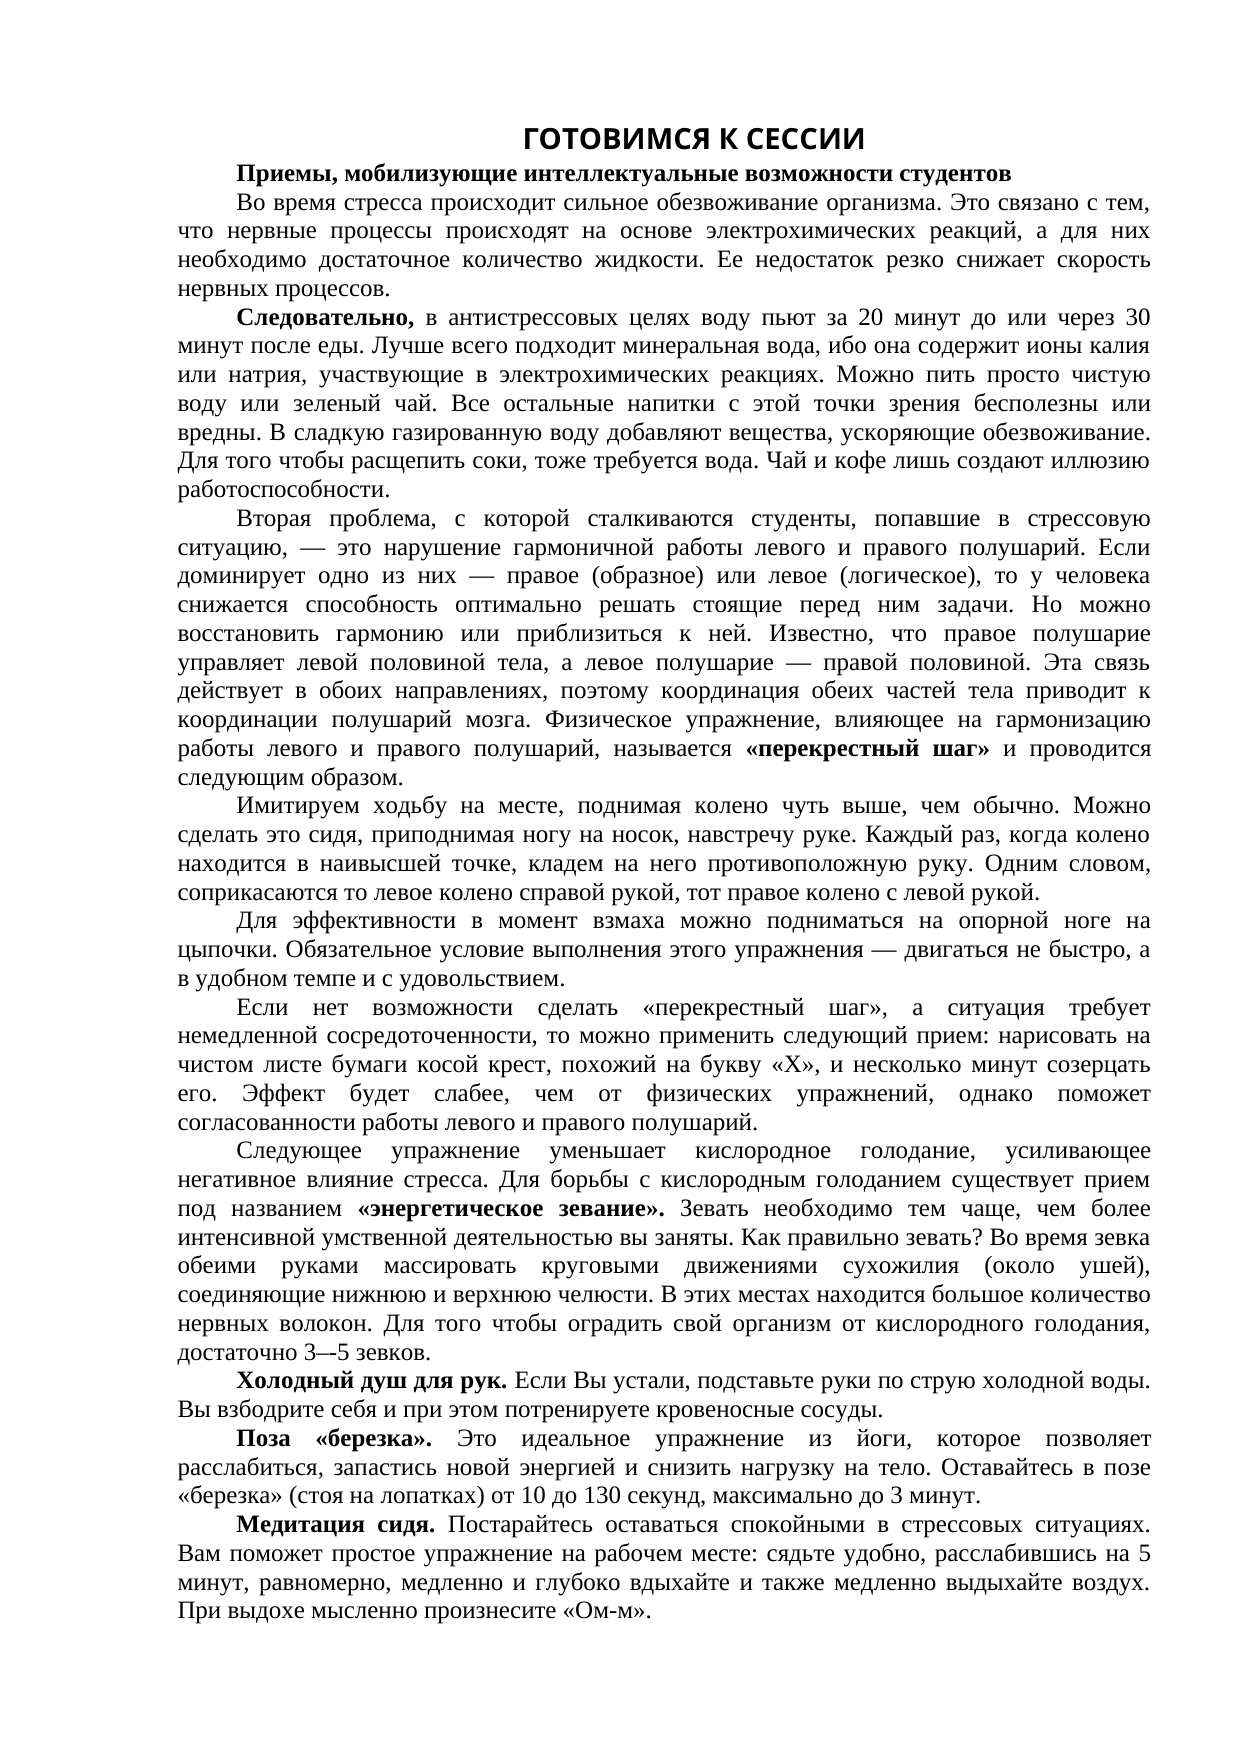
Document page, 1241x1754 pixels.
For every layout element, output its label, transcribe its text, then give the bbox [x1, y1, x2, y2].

text Во время стресса происходит сильное обезвоживание организма. Это связано с тем, что нервные процессы происходят на основе электрохимических реакций, а для них необходимо достаточное количество жидкости. Ее недостаток резко снижает скорость нервных процессов. [177, 187, 1152, 302]
text Для эффективности в момент взмаха можно подниматься на опорной ноге на цыпочки. Обязательное условие выполнения этого упражнения — двигаться не быстро, а в удобном темпе и с удовольствием. [177, 905, 1152, 992]
text Вторая проблема, с которой сталкиваются студенты, попавшие в стрессовую ситуацию, — это нарушение гармоничной работы левого и правого полушарий. Если доминирует одно из них — правое (образное) или левое (логическое), то у человека снижается способность оптимально решать стоящие перед ним задачи. Но можно восстановить гармонию или приблизиться к ней. Известно, что правое полушарие управляет левой половиной тела, а левое полушарие — правой половиной. Эта связь действует в обоих направлениях, поэтому координация обеих частей тела приводит к координации полушарий мозга. Физическое упражнение, влияющее на гармонизацию работы левого и правого полушарий, называется «перекрестный шаг» и проводится следующим образом. [177, 503, 1152, 790]
text Приемы, мобилизующие интеллектуальные возможности студентов [177, 158, 1152, 187]
text Медитация сидя. Постарайтесь оставаться спокойными в стрессовых ситуациях. Вам поможет простое упражнение на рабочем месте: сядьте удобно, расслабившись на 5 минут, равномерно, медленно и глубоко вдыхайте и также медленно выдыхайте воздух. При выдохе мысленно произнесите «Ом-м». [177, 1509, 1152, 1624]
text Следующее упражнение уменьшает кислородное голодание, усиливающее негативное влияние стресса. Для борьбы с кислородным голоданием существует прием под названием «энергетическое зевание». Зевать необходимо тем чаще, чем более интенсивной умственной деятельностью вы заняты. Как правильно зевать? Во время зевка обеими руками массировать круговыми движениями сухожилия (около ушей), соединяющие нижнюю и верхнюю челюсти. В этих местах находится большое количество нервных волокон. Для того чтобы оградить свой организм от кислородного голодания, достаточно 3–-5 зевков. [177, 1135, 1152, 1365]
text Имитируем ходьбу на месте, поднимая колено чуть выше, чем обычно. Можно сделать это сидя, приподнимая ногу на носок, навстречу руке. Каждый раз, когда колено находится в наивысшей точке, кладем на него противоположную руку. Одним словом, соприкасаются то левое колено справой рукой, тот правое колено с левой рукой. [177, 790, 1152, 905]
text ГОТОВИМСЯ К СЕССИИ [177, 118, 1152, 158]
text Если нет возможности сделать «перекрестный шаг», а ситуация требует немедленной сосредоточенности, то можно применить следующий прием: нарисовать на чистом листе бумаги косой крест, похожий на букву «Х», и несколько минут созерцать его. Эффект будет слабее, чем от физических упражнений, однако поможет согласованности работы левого и правого полушарий. [177, 992, 1152, 1135]
text Следовательно, в антистрессовых целях воду пьют за 20 минут до или через 30 минут после еды. Лучше всего подходит минеральная вода, ибо она содержит ионы калия или натрия, участвующие в электрохимических реакциях. Можно пить просто чистую воду или зеленый чай. Все остальные напитки с этой точки зрения бесполезны или вредны. В сладкую газированную воду добавляют вещества, ускоряющие обезвоживание. Для того чтобы расщепить соки, тоже требуется вода. Чай и кофе лишь создают иллюзию работоспособности. [177, 302, 1152, 503]
text Поза «березка». Это идеальное упражнение из йоги, которое позволяет расслабиться, запастись новой энергией и снизить нагрузку на тело. Оставайтесь в позе «березка» (стоя на лопатках) от 10 до 130 секунд, максимально до 3 минут. [177, 1423, 1152, 1509]
text Холодный душ для рук. Если Вы устали, подставьте руки по струю холодной воды. Вы взбодрите себя и при этом потренируете кровеносные сосуды. [177, 1365, 1152, 1423]
